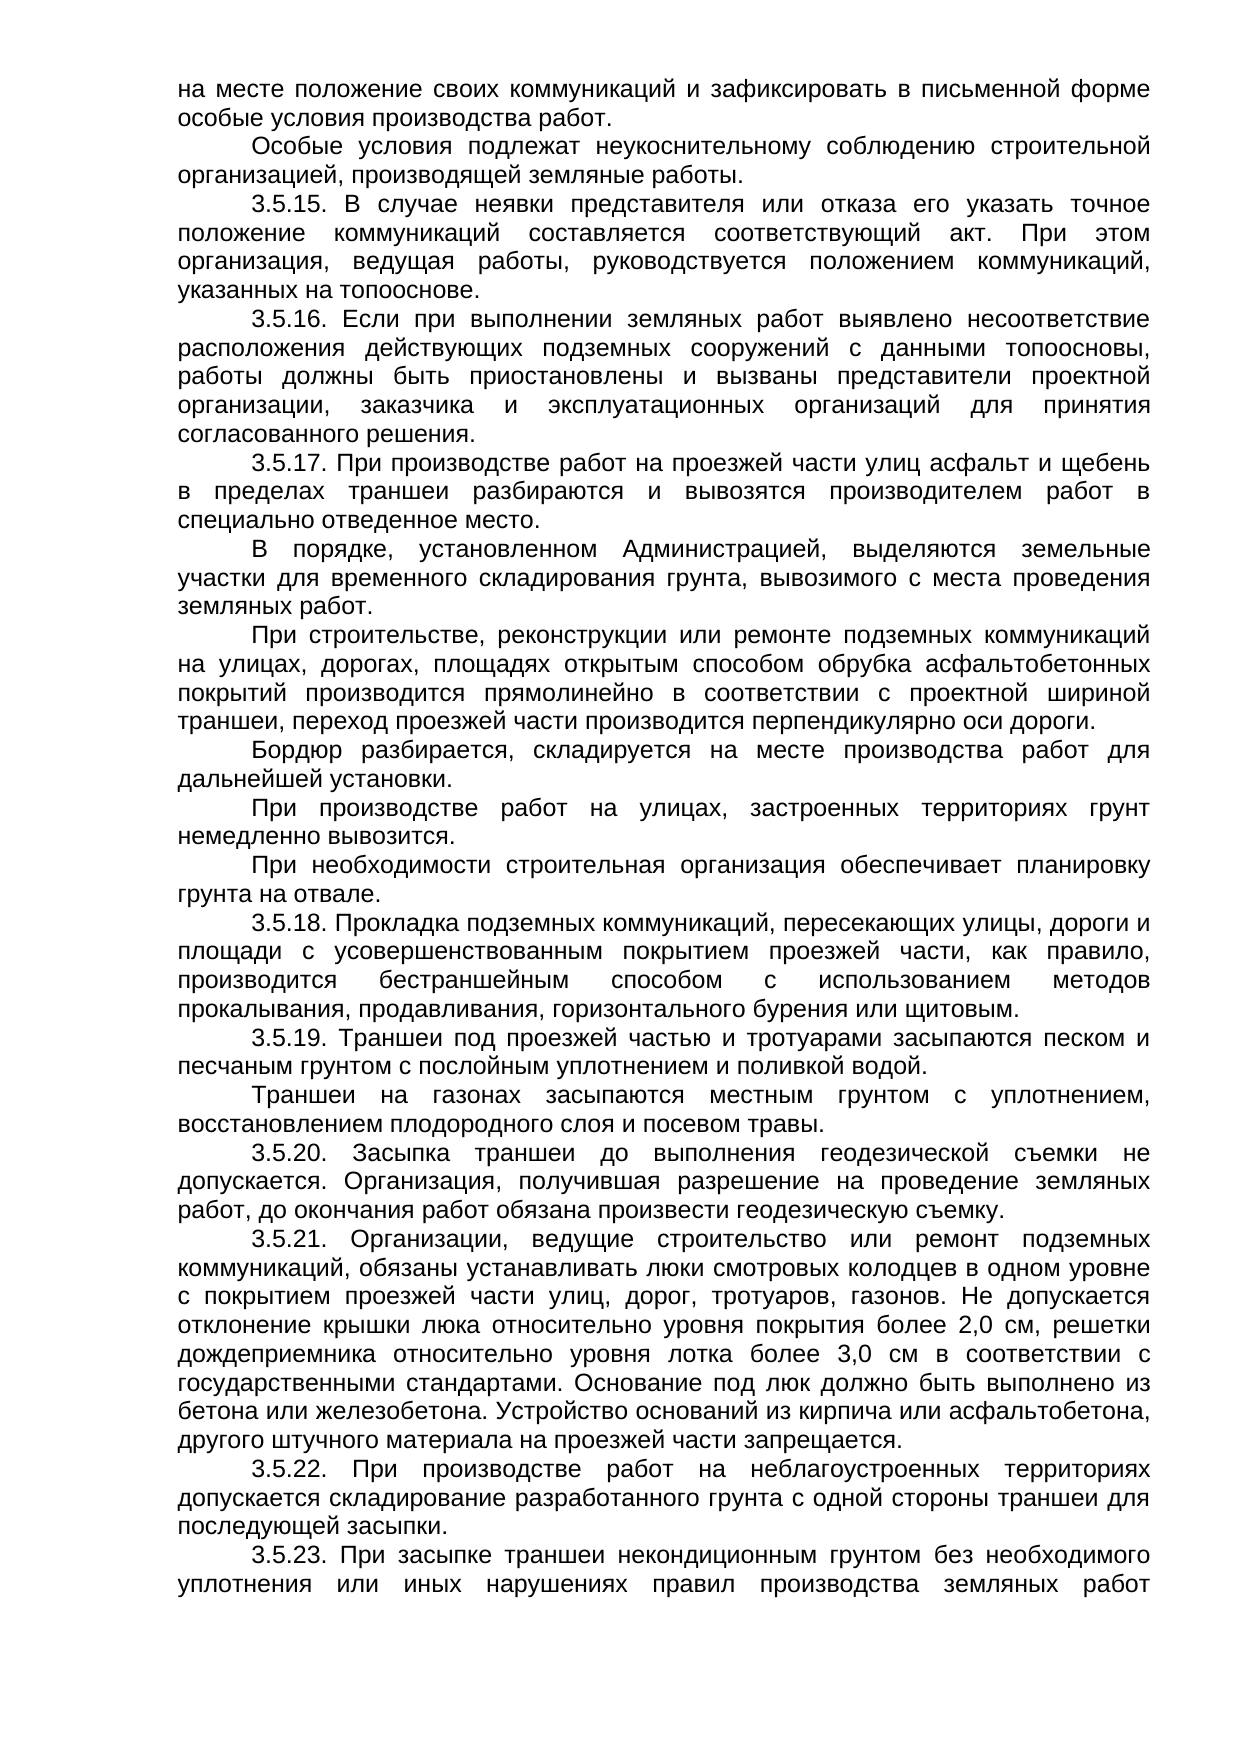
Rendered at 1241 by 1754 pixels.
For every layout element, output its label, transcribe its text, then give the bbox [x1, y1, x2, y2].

text 3.5.20. Засыпка траншеи до выполнения геодезической съемки не допускается. Организация, получившая разрешение на проведение земляных работ, до окончания работ обязана произвести геодезическую съемку. [177, 1138, 1152, 1224]
text 3.5.22. При производстве работ на неблагоустроенных территориях допускается складирование разработанного грунта с одной стороны траншеи для последующей засыпки. [177, 1454, 1152, 1540]
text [177, 1540, 1152, 1598]
text 3.5.21. Организации, ведущие строительство или ремонт подземных коммуникаций, обязаны устанавливать люки смотровых колодцев в одном уровне с покрытием проезжей части улиц, дорог, тротуаров, газонов. Не допускается отклонение крышки люка относительно уровня покрытия более 2,0 см, решетки дождеприемника относительно уровня лотка более 3,0 см в соответствии с государственными стандартами. Основание под люк должно быть выполнено из бетона или железобетона. Устройство оснований из кирпича или асфальтобетона, другого штучного материала на проезжей части запрещается. [177, 1224, 1152, 1454]
text При производстве работ на улицах, застроенных территориях грунт немедленно вывозится. [177, 793, 1152, 850]
text 3.5.19. Траншеи под проезжей частью и тротуарами засыпаются песком и песчаным грунтом с послойным уплотнением и поливкой водой. [177, 1023, 1152, 1080]
text В порядке, установленном Администрацией, выделяются земельные участки для временного складирования грунта, вывозимого с места проведения земляных работ. [177, 534, 1152, 620]
text Траншеи на газонах засыпаются местным грунтом с уплотнением, восстановлением плодородного слоя и посевом травы. [177, 1080, 1152, 1138]
text 3.5.16. Если при выполнении земляных работ выявлено несоответствие расположения действующих подземных сооружений с данными топоосновы, работы должны быть приостановлены и вызваны представители проектной организации, заказчика и эксплуатационных организаций для принятия согласованного решения. [177, 304, 1152, 448]
text 3.5.17. При производстве работ на проезжей части улиц асфальт и щебень в пределах траншеи разбираются и вывозятся производителем работ в специально отведенное место. [177, 448, 1152, 534]
text 3.5.15. В случае неявки представителя или отказа его указать точное положение коммуникаций составляется соответствующий акт. При этом организация, ведущая работы, руководствуется положением коммуникаций, указанных на топооснове. [177, 189, 1152, 304]
text Особые условия подлежат неукоснительному соблюдению строительной организацией, производящей земляные работы. [177, 131, 1152, 189]
text При строительстве, реконструкции или ремонте подземных коммуникаций на улицах, дорогах, площадях открытым способом обрубка асфальтобетонных покрытий производится прямолинейно в соответствии с проектной шириной траншеи, переход проезжей части производится перпендикулярно оси дороги. [177, 620, 1152, 735]
text При необходимости строительная организация обеспечивает планировку грунта на отвале. [177, 850, 1152, 908]
text Бордюр разбирается, складируется на месте производства работ для дальнейшей установки. [177, 735, 1152, 793]
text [177, 74, 1152, 131]
text 3.5.18. Прокладка подземных коммуникаций, пересекающих улицы, дороги и площади с усовершенствованным покрытием проезжей части, как правило, производится бестраншейным способом с использованием методов прокалывания, продавливания, горизонтального бурения или щитовым. [177, 908, 1152, 1023]
